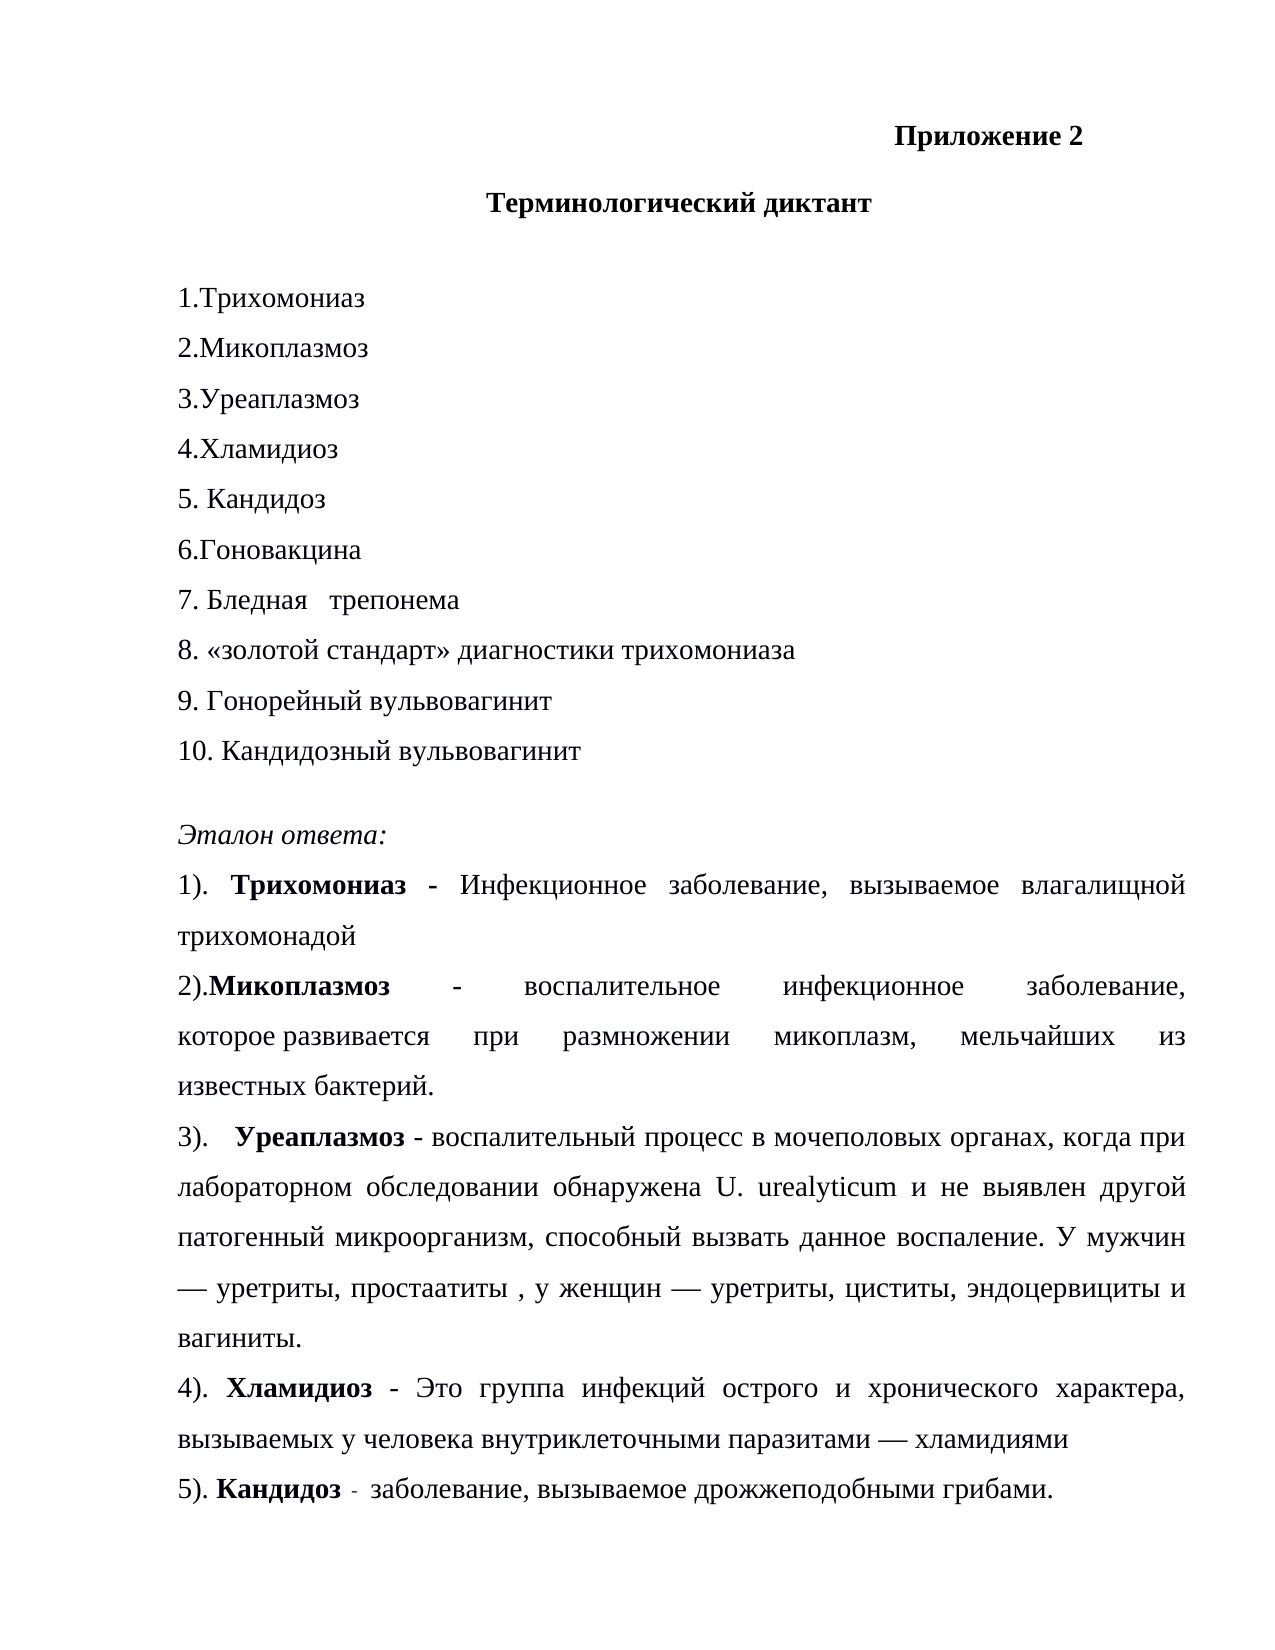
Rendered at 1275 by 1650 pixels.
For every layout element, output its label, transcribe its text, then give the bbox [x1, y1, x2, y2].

text 5. Кандидоз [177, 482, 1186, 515]
text Приложение 2 [177, 118, 1181, 152]
text 1.Трихомониаз [177, 280, 1186, 314]
text 6.Гоновакцина [177, 532, 1186, 565]
text 7. Бледная трепонема [177, 582, 1186, 616]
text 2).Микоплазмоз - воспалительное инфекционное заболевание, которое развивается при размножении микоплазм, мельчайших из известных бактерий. [177, 968, 1186, 1102]
text 9. Гонорейный вульвовагинит [177, 683, 1186, 716]
text 3.Уреаплазмоз [177, 381, 1186, 414]
text 3). Уреаплазмоз - воспалительный процесс в мочеполовых органах, когда при лабораторном обследовании обнаружена U. urealyticum и не выявлен другой патогенный микроорганизм, способный вызвать данное воспаление. У мужчин — уретриты, простаатиты , у женщин — уретриты, циститы, эндоцервициты и вагиниты. [177, 1119, 1186, 1354]
text 10. Кандидозный вульвовагинит [177, 733, 1186, 767]
text Эталон ответа: [177, 817, 1186, 851]
text 5). Кандидоз - заболевание, вызываемое дрожжеподобными грибами. [177, 1471, 1186, 1504]
text 1). Трихомониаз - Инфекционное заболевание, вызываемое влагалищной трихомонадой [177, 867, 1186, 951]
text Терминологический диктант [177, 185, 1181, 219]
text 2.Микоплазмоз [177, 331, 1186, 364]
text 8. «золотой стандарт» диагностики трихомониаза [177, 632, 1186, 666]
text 4). Хламидиоз - Это группа инфекций острого и хронического характера, вызываемых у человека внутриклеточными паразитами — хламидиями [177, 1370, 1186, 1454]
text 4.Хламидиоз [177, 431, 1186, 465]
